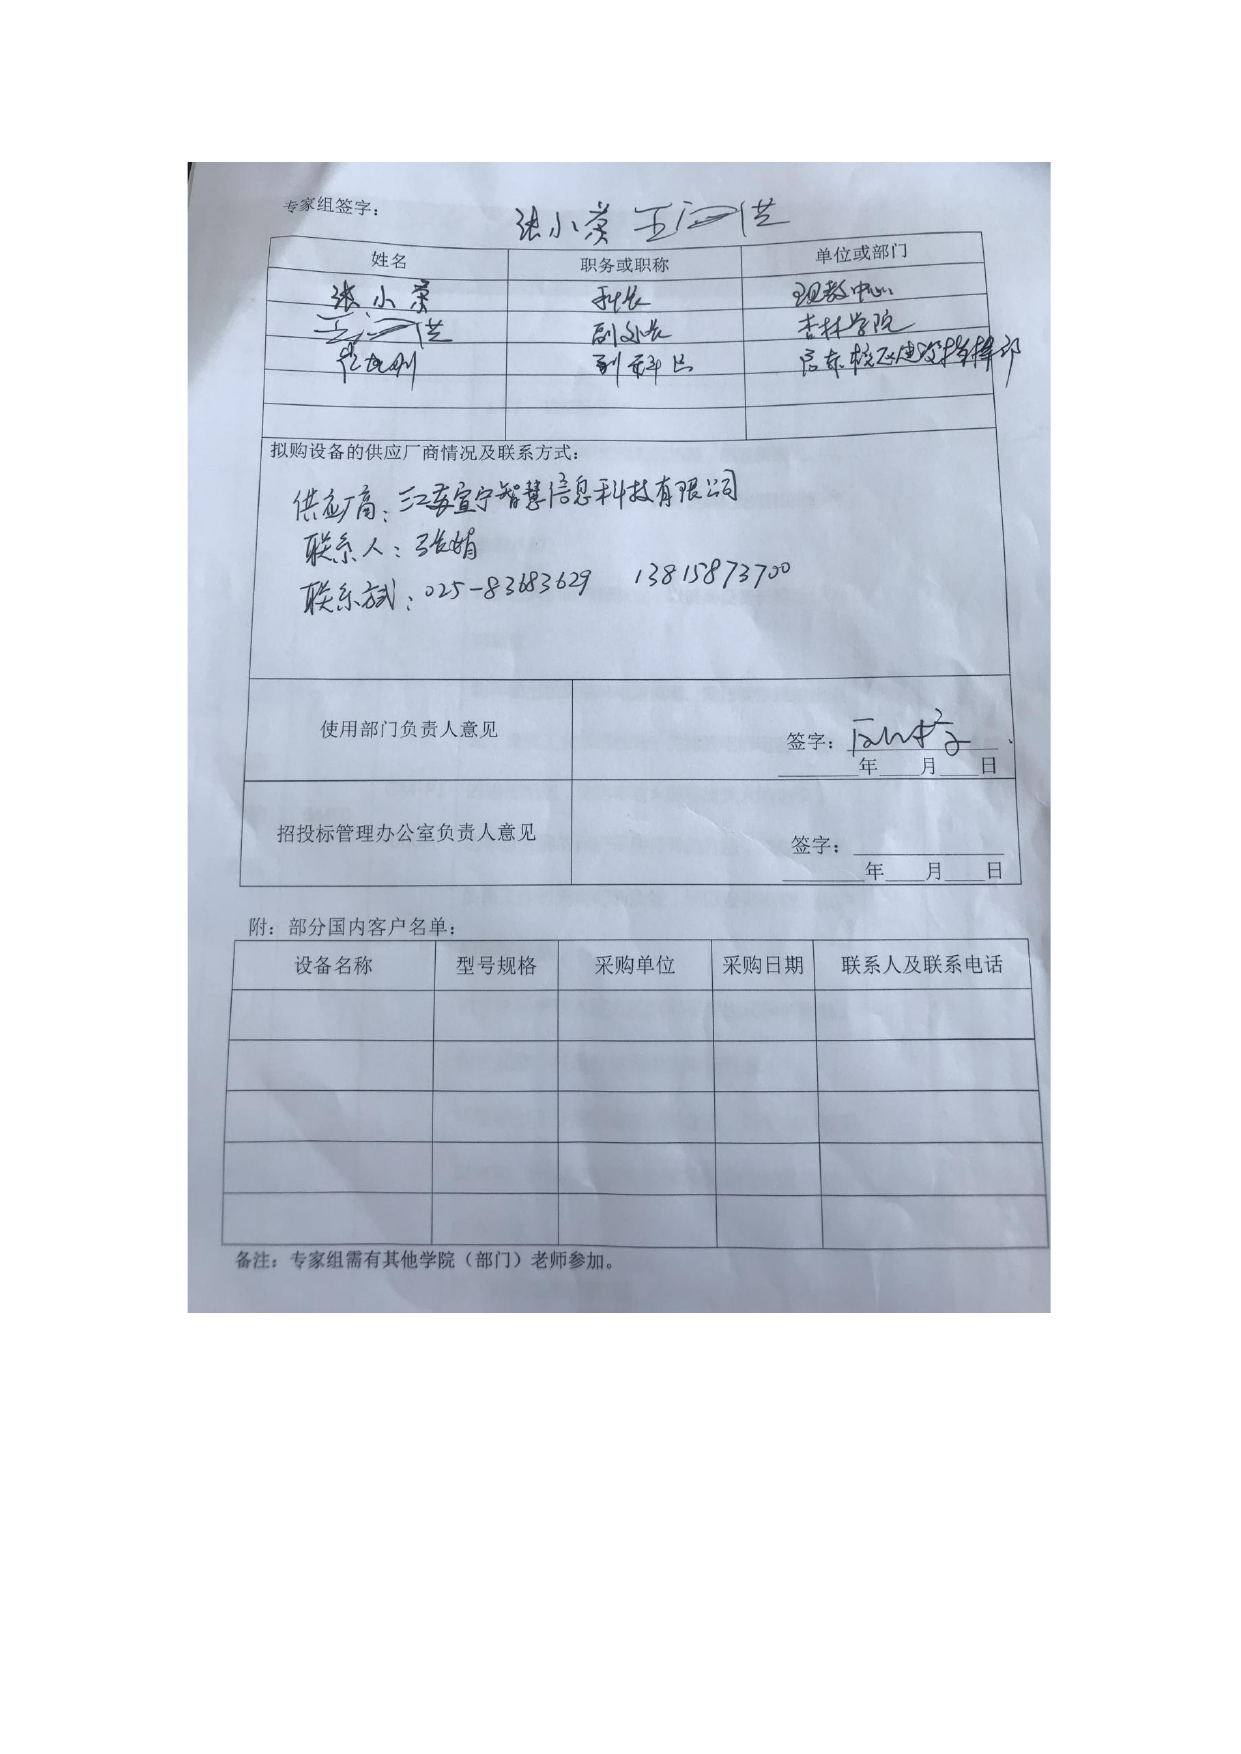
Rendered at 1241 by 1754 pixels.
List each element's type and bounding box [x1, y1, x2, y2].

picture [187, 162, 1051, 1313]
